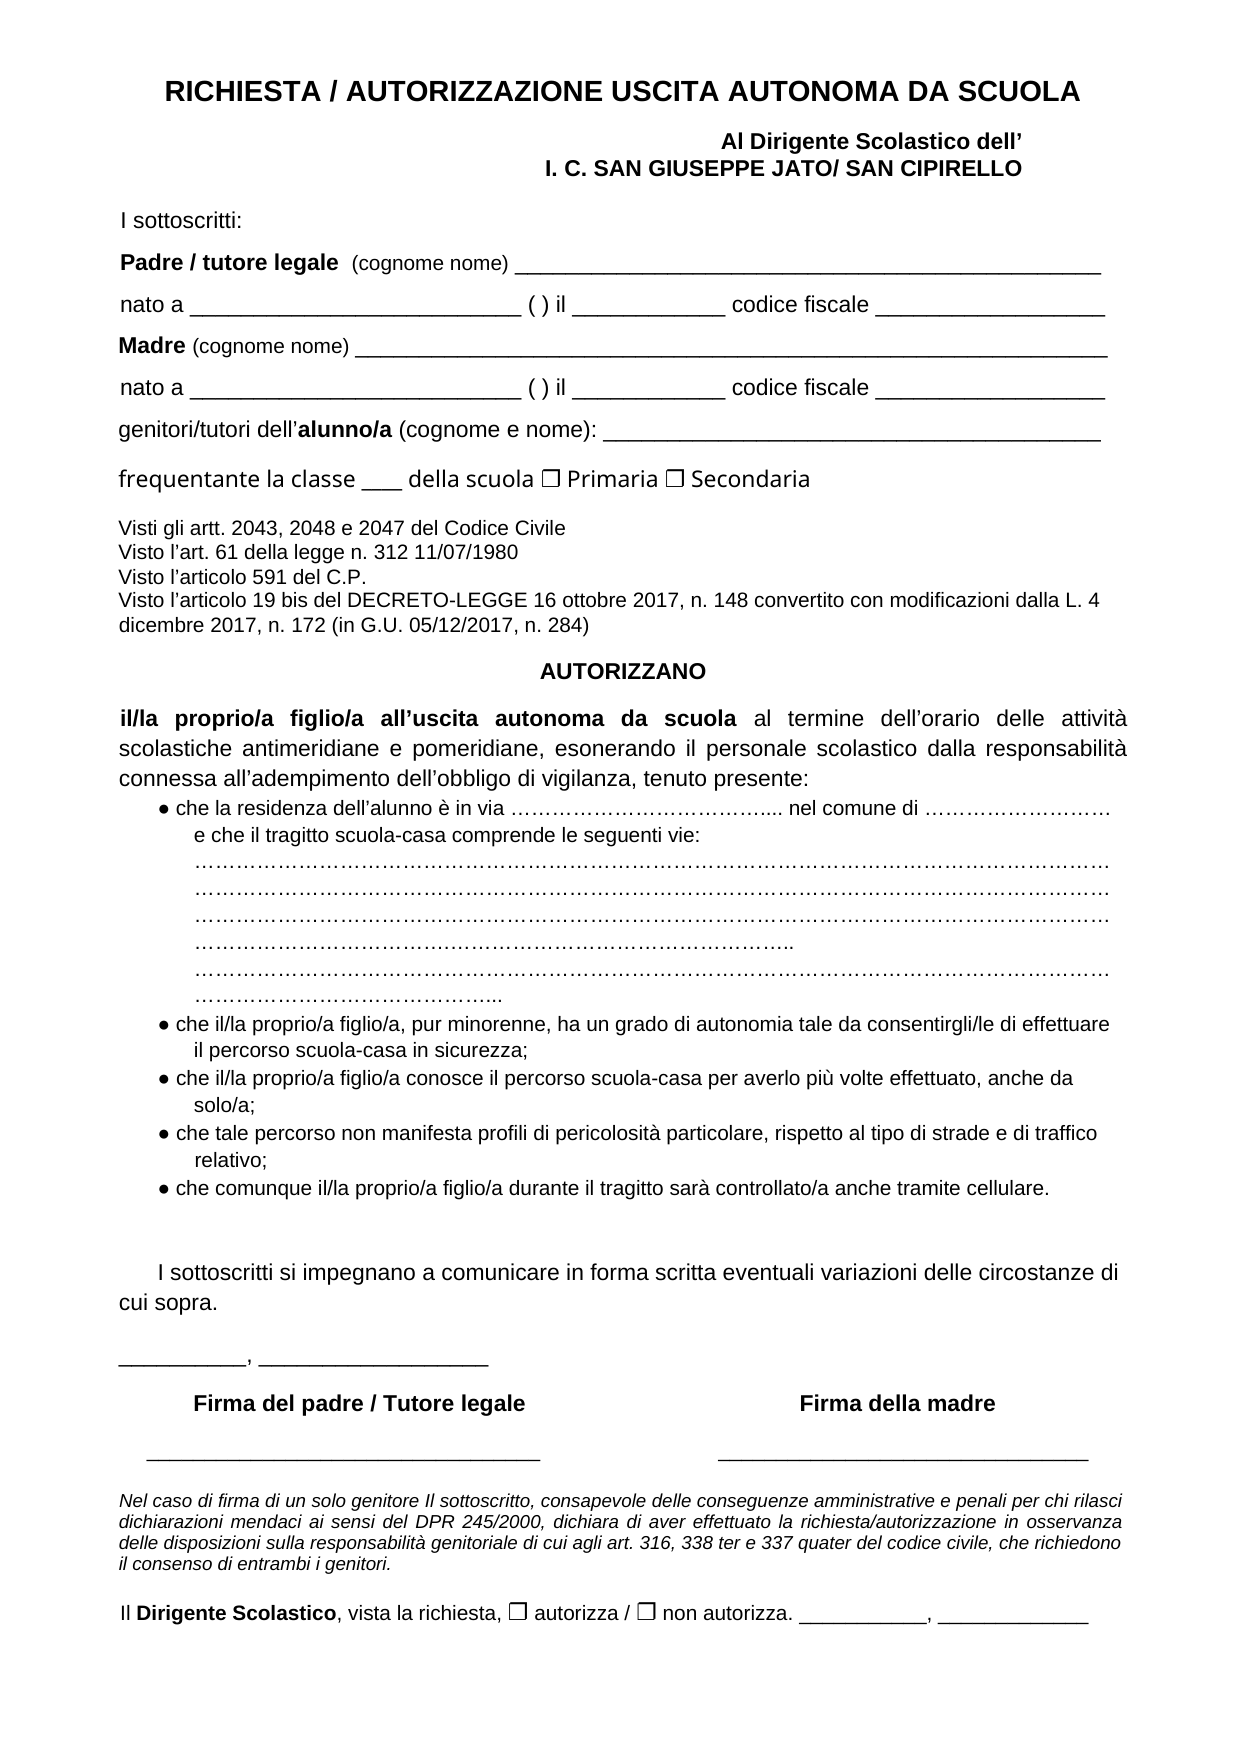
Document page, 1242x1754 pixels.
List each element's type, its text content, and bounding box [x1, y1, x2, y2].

text Madre (cognome nome) ___________________________________________________________ [118, 332, 1111, 359]
text I sottoscritti si impegnano a comunicare in forma scritta eventuali variazioni delle circostanze di cui sopra. [119, 1259, 1124, 1315]
text Padre / tutore legale (cognome nome) ______________________________________________ [118, 249, 1111, 275]
text RICHIESTA / AUTORIZZAZIONE USCITA AUTONOMA DA SCUOLA [118, 74, 1128, 107]
text Visto l’articolo 19 bis del DECRETO-LEGGE 16 ottobre 2017, n. 148 convertito con modificazioni dalla L. 4 dicembre 2017, n. 172 (in G.U. 05/12/2017, n. 284) [118, 589, 1104, 636]
text Visti gli artt. 2043, 2048 e 2047 del Codice Civile [118, 515, 1128, 539]
text Visto l’art. 61 della legge n. 312 11/07/1980 [118, 540, 1128, 564]
text Nel caso di firma di un solo genitore Il sottoscritto, consapevole delle conseguenze amministrative e penali per chi rilasci dichiarazioni mendaci ai sensi del DPR 245/2000, dichiara di aver effettuato la richiesta/autorizzazione in osservanza delle disposizioni sulla responsabilità genitoriale di cui agli art. 316, 338 ter e 337 quater del codice civile, che richiedono il consenso di entrambi i genitori. [118, 1490, 1125, 1574]
text I sottoscritti: [120, 207, 1128, 233]
text __________, __________________ [118, 1341, 1128, 1368]
text ● che comunque il/la proprio/a figlio/a durante il tragitto sarà controllato/a anche tramite cellulare. [119, 1176, 1124, 1199]
text AUTORIZZANO [118, 658, 1128, 684]
text nato a __________________________ ( ) il ____________ codice fiscale __________________ [118, 291, 1111, 317]
text genitori/tutori dell’alunno/a (cognome e nome): _______________________________________ [118, 416, 1111, 442]
text ● che tale percorso non manifesta profili di pericolosità particolare, rispetto al tipo di strade e di traffico relativo; [157, 1121, 1127, 1172]
text nato a __________________________ ( ) il ____________ codice fiscale __________________ [118, 374, 1111, 401]
text Il Dirigente Scolastico, vista la richiesta, ❐ autorizza / ❐ non autorizza. ___________, _____________ [120, 1596, 1128, 1627]
text Firma del padre / Tutore legale Firma della madre [118, 1389, 1128, 1416]
text frequentante la classe ____ della scuola ❐ Primaria ❐ Secondaria [118, 463, 1111, 494]
text ● che la residenza dell’alunno è in via ……………………………….... nel comune di ……………………… e che il tragitto scuola-casa comprende le seguenti vie: ……………………………………………………………………………………………………………………………………………………………………………………………………………………………………………………………………………………………………………………………………………………………………………………………….…………………………………………..…………………………………………………………………………………………………………………………………………………………... [157, 796, 1124, 1007]
text Visto l’articolo 591 del C.P. [118, 564, 1128, 588]
text il/la proprio/a figlio/a all’uscita autonoma da scuola al termine dell’orario delle attività scolastiche antimeridiane e pomeridiane, esonerando il personale scolastico dalla responsabilità connessa all’adempimento dell’obbligo di vigilanza, tenuto presente: [119, 705, 1128, 791]
text Al Dirigente Scolastico dell’ [118, 128, 1022, 154]
text I. C. SAN GIUSEPPE JATO/ SAN CIPIRELLO [118, 154, 1022, 181]
text __________________________________ ________________________________ [147, 1438, 1128, 1462]
text ● che il/la proprio/a figlio/a, pur minorenne, ha un grado di autonomia tale da consentirgli/le di effettuare il percorso scuola-casa in sicurezza; [157, 1011, 1124, 1062]
text ● che il/la proprio/a figlio/a conosce il percorso scuola-casa per averlo più volte effettuato, anche da solo/a; [157, 1066, 1126, 1117]
